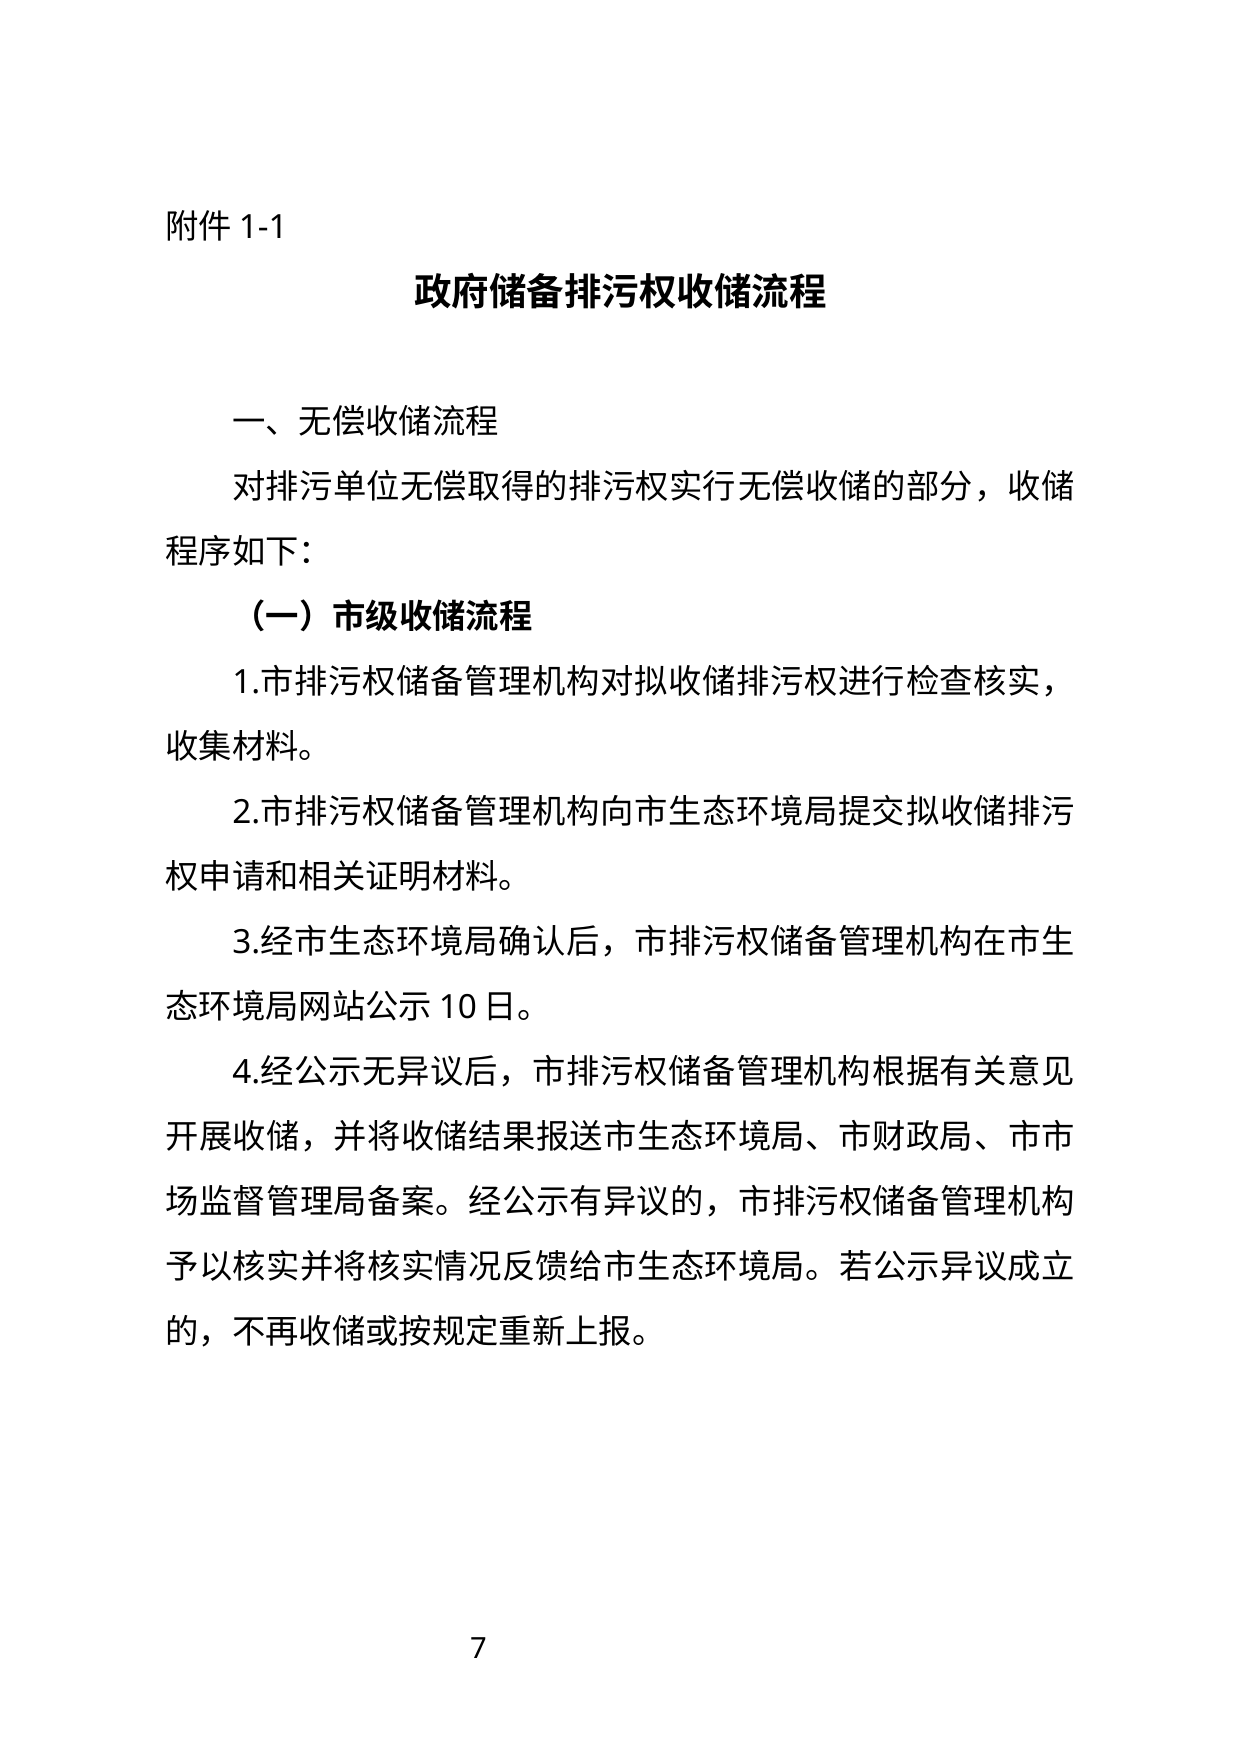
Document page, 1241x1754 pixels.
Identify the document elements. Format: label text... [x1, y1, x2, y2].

list 4.经公示无异议后，市排污权储备管理机构根据有关意见开展收储，并将收储结果报送市生态环境局、市财政局、市市场监督管理局备案。经公示有异议的，市排污权储备管理机构予以核实并将核实情况反馈给市生态环境局。若公示异议成立的，不再收储或按规定重新上报。 [165, 1037, 1075, 1110]
list 1.市排污权储备管理机构对拟收储排污权进行检查核实，收集材料。 [165, 647, 1075, 777]
list 政府储备排污权收储流程 [165, 257, 1075, 322]
list 对排污单位无偿取得的排污权实行无偿收储的部分，收储程序如下： [165, 452, 1075, 582]
list （一）市级收储流程 [165, 582, 1075, 647]
list 一、无偿收储流程 [165, 387, 1075, 452]
list 4.经公示无异议后，市排污权储备管理机构根据有关意见开展收储，并将收储结果报送市生态环境局、市财政局、市市场监督管理局备案。经公示有异议的，市排污权储备管理机构予以核实并将核实情况反馈给市生态环境局。若公示异议成立的，不再收储或按规定重新上报。 [165, 1158, 1075, 1362]
list 附件1-1 [165, 192, 1075, 257]
list 2.市排污权储备管理机构向市生态环境局提交拟收储排污权申请和相关证明材料。 [165, 777, 1075, 907]
list 3.经市生态环境局确认后，市排污权储备管理机构在市生态环境局网站公示10日。 [165, 907, 1075, 1037]
